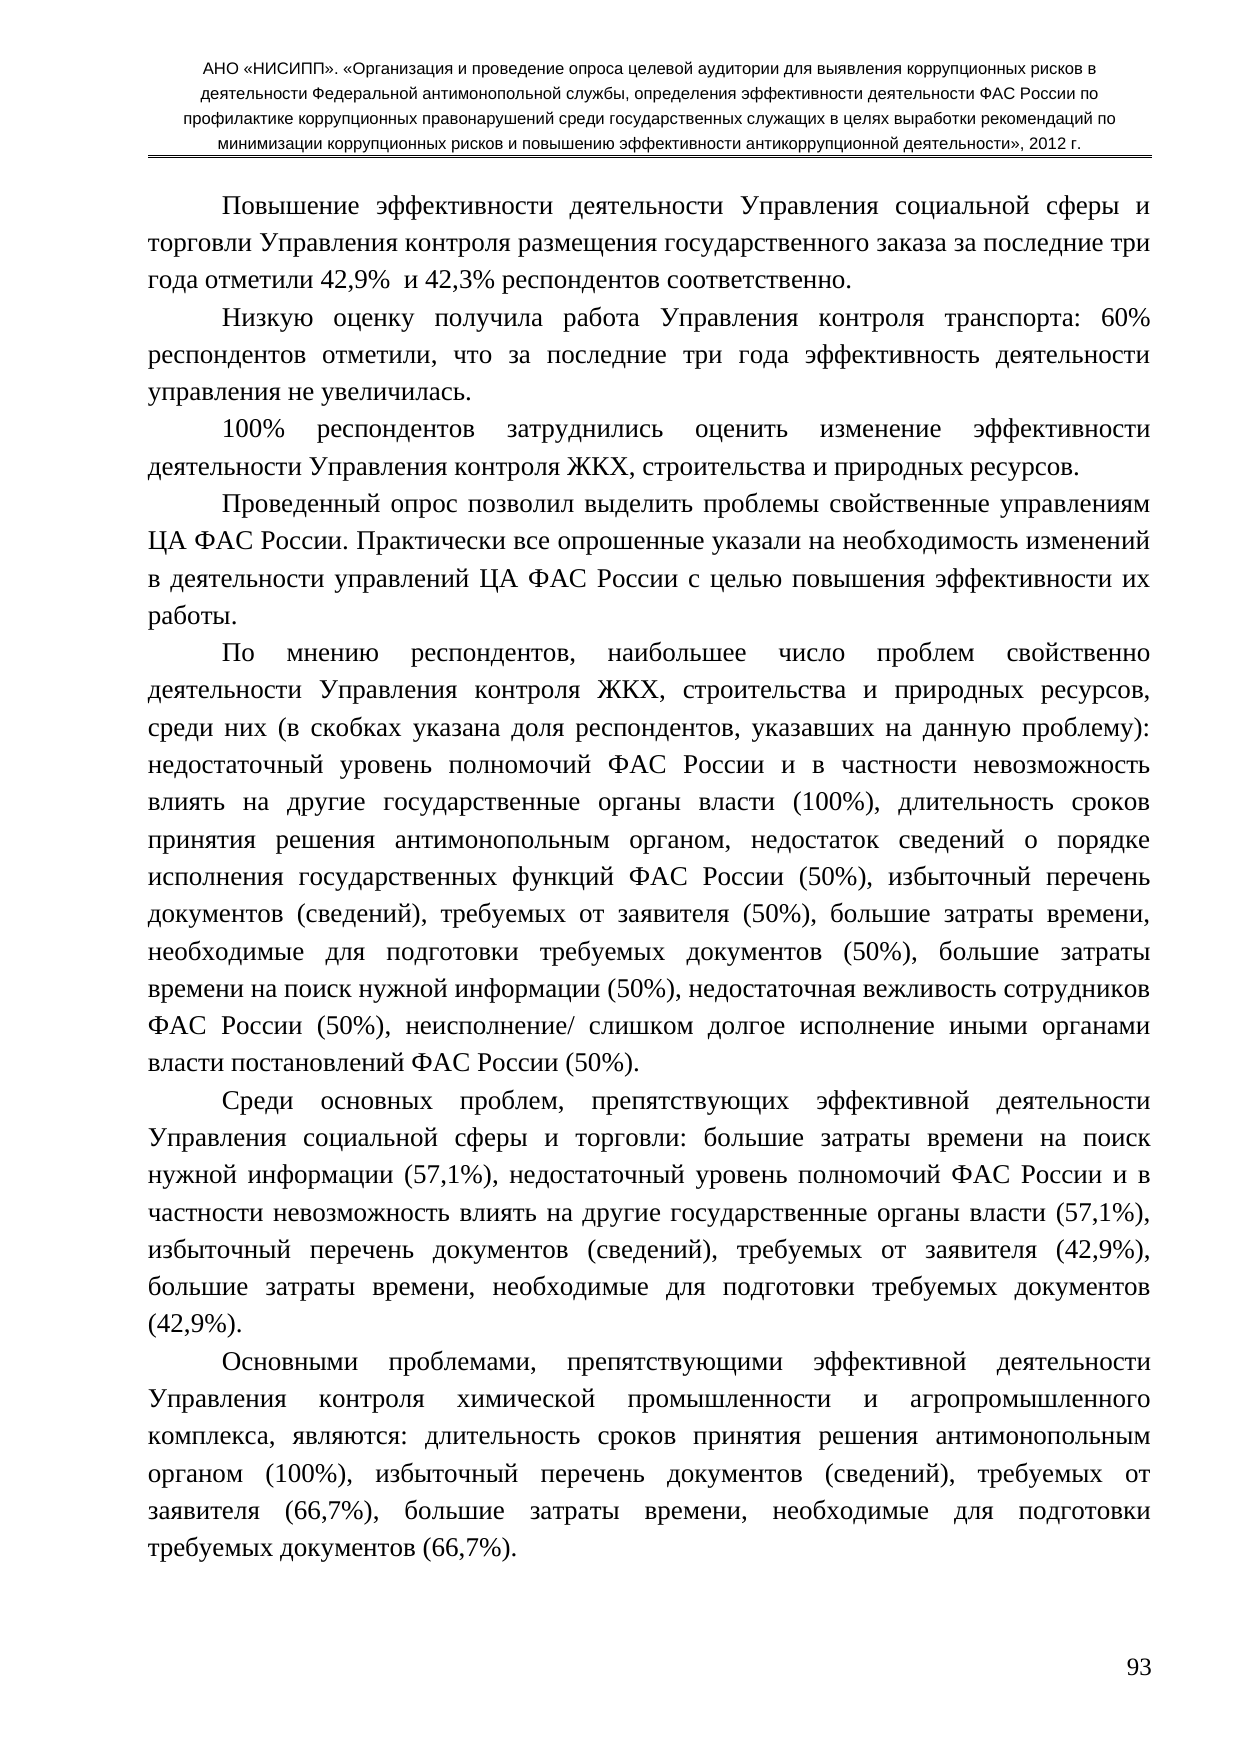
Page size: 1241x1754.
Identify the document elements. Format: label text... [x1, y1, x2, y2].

list Повышение эффективности деятельности Управления социальной сферы и торговли Управления контроля размещения государственного заказа за последние три года отметили 42,9% и 42,3% респондентов соответственно. [148, 189, 1152, 294]
list Низкую оценку получила работа Управления контроля транспорта: 60% респондентов отметили, что за последние три года эффективность деятельности управления не увеличилась. [148, 301, 1152, 406]
list По мнению респондентов, наибольшее число проблем свойственно деятельности Управления контроля ЖКХ, строительства и природных ресурсов, среди них (в скобках указана доля респондентов, указавших на данную проблему): недостаточный уровень полномочий ФАС России и в частности невозможность влиять на другие государственные органы власти (100%), длительность сроков принятия решения антимонопольным органом, недостаток сведений о порядке исполнения государственных функций ФАС России (50%), избыточный перечень документов (сведений), требуемых от заявителя (50%), большие затраты времени, необходимые для подготовки требуемых документов (50%), большие затраты времени на поиск нужной информации (50%), недостаточная вежливость сотрудников ФАС России (50%), неисполнение/ слишком долгое исполнение иными органами власти постановлений ФАС России (50%). [148, 636, 1152, 1078]
list Проведенный опрос позволил выделить проблемы свойственные управлениям ЦА ФАС России. Практически все опрошенные указали на необходимость изменений в деятельности управлений ЦА ФАС России с целью повышения эффективности их работы. [148, 487, 1152, 630]
list Основными проблемами, препятствующими эффективной деятельности Управления контроля химической промышленности и агропромышленного комплекса, являются: длительность сроков принятия решения антимонопольным органом (100%), избыточный перечень документов (сведений), требуемых от заявителя (66,7%), большие затраты времени, необходимые для подготовки требуемых документов (66,7%). [148, 1345, 1152, 1562]
list 100% респондентов затруднились оценить изменение эффективности деятельности Управления контроля ЖКХ, строительства и природных ресурсов. [148, 412, 1152, 481]
list Среди основных проблем, препятствующих эффективной деятельности Управления социальной сферы и торговли: большие затраты времени на поиск нужной информации (57,1%), недостаточный уровень полномочий ФАС России и в частности невозможность влиять на другие государственные органы власти (57,1%), избыточный перечень документов (сведений), требуемых от заявителя (42,9%), большие затраты времени, необходимые для подготовки требуемых документов (42,9%). [148, 1084, 1152, 1339]
